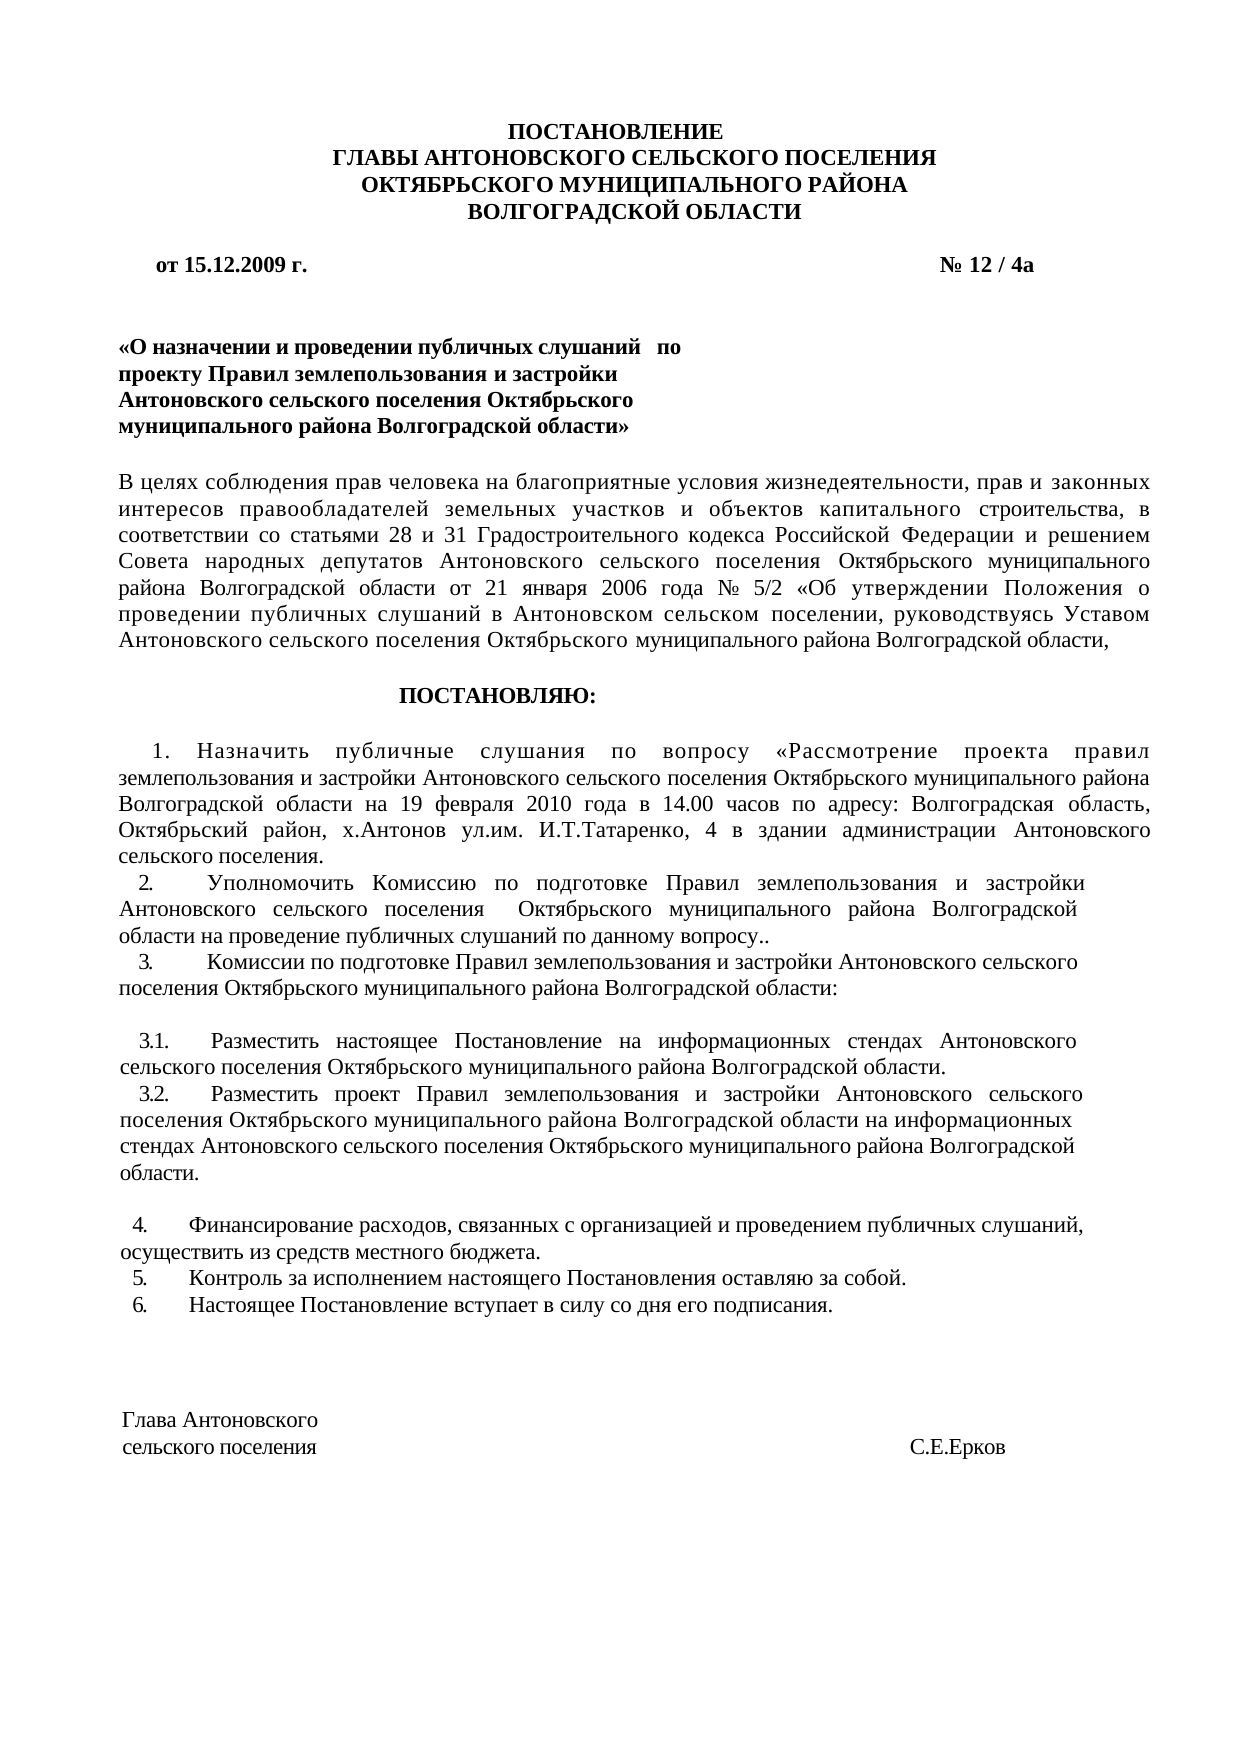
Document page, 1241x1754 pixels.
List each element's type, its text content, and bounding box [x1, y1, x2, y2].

text ПОСТАНОВЛЯЮ: [118, 682, 1150, 709]
text сельского поселения С.Е.Ерков [122, 1433, 1152, 1459]
list Контроль за исполнением настоящего Постановления оставляю за собой. [132, 1264, 1152, 1291]
text В целях соблюдения прав человека на благоприятные условия жизнедеятельности, прав и законных интересов правообладателей земельных участков и объектов капитального строительства, в соответствии со статьями 28 и 31 Градостроительного кодекса Российской Федерации и решением Совета народных депутатов Антоновского сельского поселения Октябрьского муниципального района Волгоградской области от 21 января 2006 года № 5/2 «Об утверждении Положения о проведении публичных слушаний в Антоновском сельском поселении, руководствуясь Уставом Антоновского сельского поселения Октябрьского муниципального района Волгоградской области, [118, 468, 1150, 653]
text от 15.12.2009 г. № 12 / 4а [156, 251, 1152, 277]
list Финансирование расходов, связанных с организацией и проведением публичных слушаний, осуществить из средств местного бюджета. [120, 1212, 1152, 1264]
text ГЛАВЫ АНТОНОВСКОГО СЕЛЬСКОГО ПОСЕЛЕНИЯ [118, 144, 1151, 171]
text Глава Антоновского [122, 1406, 1152, 1433]
text ОКТЯБРЬСКОГО МУНИЦИПАЛЬНОГО РАЙОНА [118, 171, 1151, 198]
list Комиссии по подготовке Правил землепользования и застройки Антоновского сельского поселения Октябрьского муниципального района Волгоградской области: [119, 948, 1152, 1001]
text ВОЛГОГРАДСКОЙ ОБЛАСТИ [118, 198, 1151, 224]
text 1. Назначить публичные слушания по вопросу «Рассмотрение проекта правил землепользования и застройки Антоновского сельского поселения Октябрьского муниципального района Волгоградской области на 19 февраля 2010 года в 14.00 часов по адресу: Волгоградская область, Октябрьский район, х.Антонов ул.им. И.Т.Татаренко, 4 в здании администрации Антоновского сельского поселения. [118, 737, 1151, 869]
list Настоящее Постановление вступает в силу со дня его подписания. [132, 1291, 1152, 1317]
list Уполномочить Комиссию по подготовке Правил землепользования и застройки Антоновского сельского поселения Октябрьского муниципального района Волгоградской области на проведение публичных слушаний по данному вопросу.. [119, 869, 1152, 948]
text «О назначении и проведении публичных слушаний по проекту Правил землепользования и застройки Антоновского сельского поселения Октябрьского муниципального района Волгоградской области» [118, 333, 738, 439]
list Разместить настоящее Постановление на информационных стендах Антоновского сельского поселения Октябрьского муниципального района Волгоградской области. [119, 1027, 1152, 1080]
text ПОСТАНОВЛЕНИЕ [118, 118, 1151, 144]
list Разместить проект Правил землепользования и застройки Антоновского сельского поселения Октябрьского муниципального района Волгоградской области на информационных стендах Антоновского сельского поселения Октябрьского муниципального района Волгоградской области. [119, 1080, 1152, 1185]
